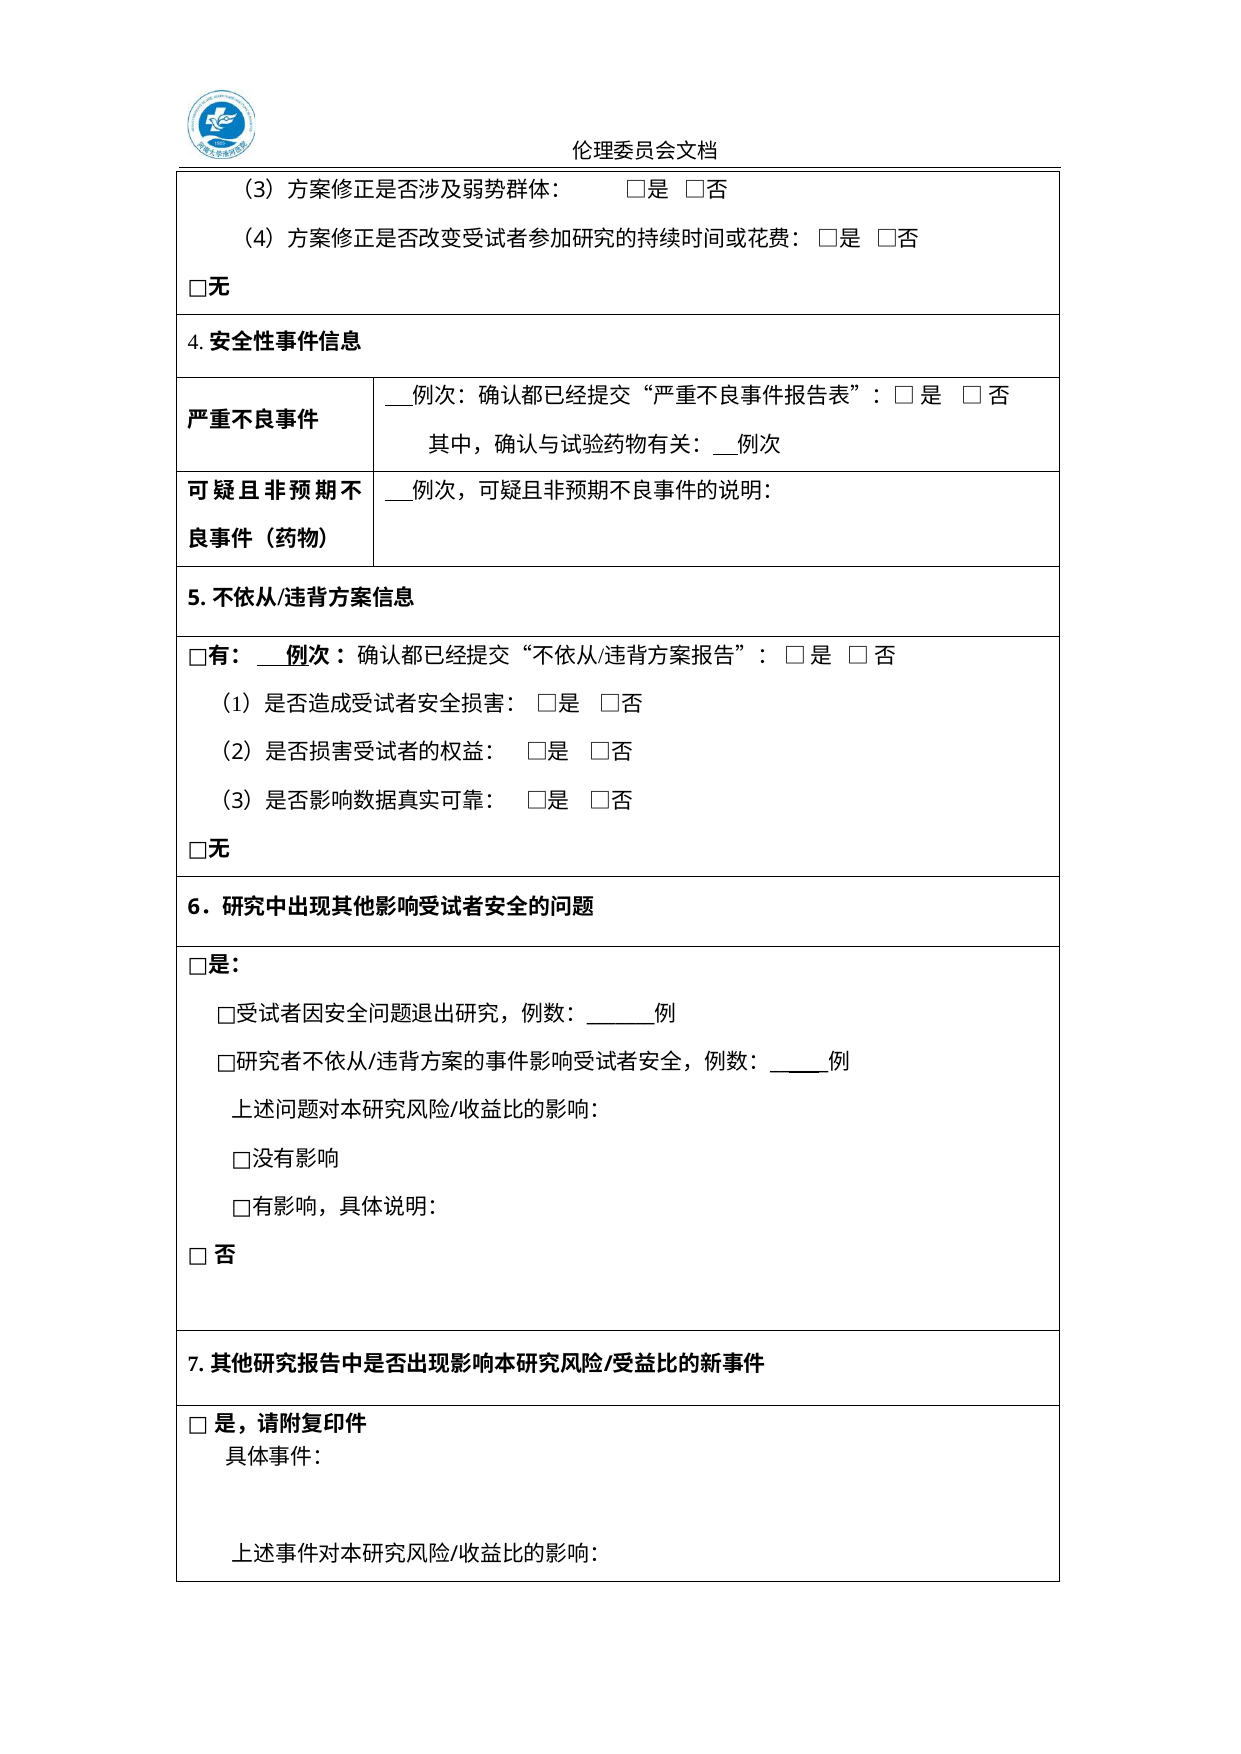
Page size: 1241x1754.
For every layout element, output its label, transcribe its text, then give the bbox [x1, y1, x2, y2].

table_cell □有： 次 修正案审查 （1）方案修正是否影响研究的风险/收益比： □是 □否 （2）方案修正是否改变研究对受试者的受益： □是 □否 （3）方案修正是否涉及弱势群体： □是 □否 （4）方案修正是否改变受试者参加研究的持续时间或花费： □是 □否 □无 [177, 172, 1059, 313]
table_cell 7. 其他研究报告中是否出现影响本研究风险/受益比的新事件 [177, 1331, 1059, 1405]
table_cell 例次：确认都已经提交“严重不良事件报告表”：□ 是 □ 否 其中，确认与试验药物有关： 例次 [374, 378, 1059, 471]
table_cell 6．研究中出现其他影响受试者安全的问题 [177, 877, 1059, 946]
picture [187, 90, 256, 159]
table_cell 例次，可疑且非预期不良事件的说明： [374, 472, 1059, 566]
table_cell 严重不良事件 [177, 378, 373, 471]
table_cell □有： 例次 ：确认都已经提交“不依从/违背方案报告”： □ 是 □ 否 （1）是否造成受试者安全损害： □是 □否 （2）是否损害受试者的权益： □是 □否 （3）是否影响数据真实可靠： □是 □否 □无 [177, 637, 1059, 876]
table_cell 可疑且非预期不良事件（药物） [177, 472, 373, 566]
table_cell □是： □受试者因安全问题退出研究，例数：_______例 □研究者不依从/违背方案的事件影响受试者安全，例数：______例 上述问题对本研究风险/收益比的影响： □没有影响 □有影响，具体说明： □ 否 [177, 947, 1059, 1330]
table_cell □ 是，请附复印件 具体事件： 上述事件对本研究风险/收益比的影响： 没有影响 □有影响，具体说明： □ 否 [177, 1406, 1059, 1581]
table_cell 4. 安全性事件信息 [177, 315, 1059, 377]
table_cell 5. 不依从/违背方案信息 [177, 567, 1059, 636]
